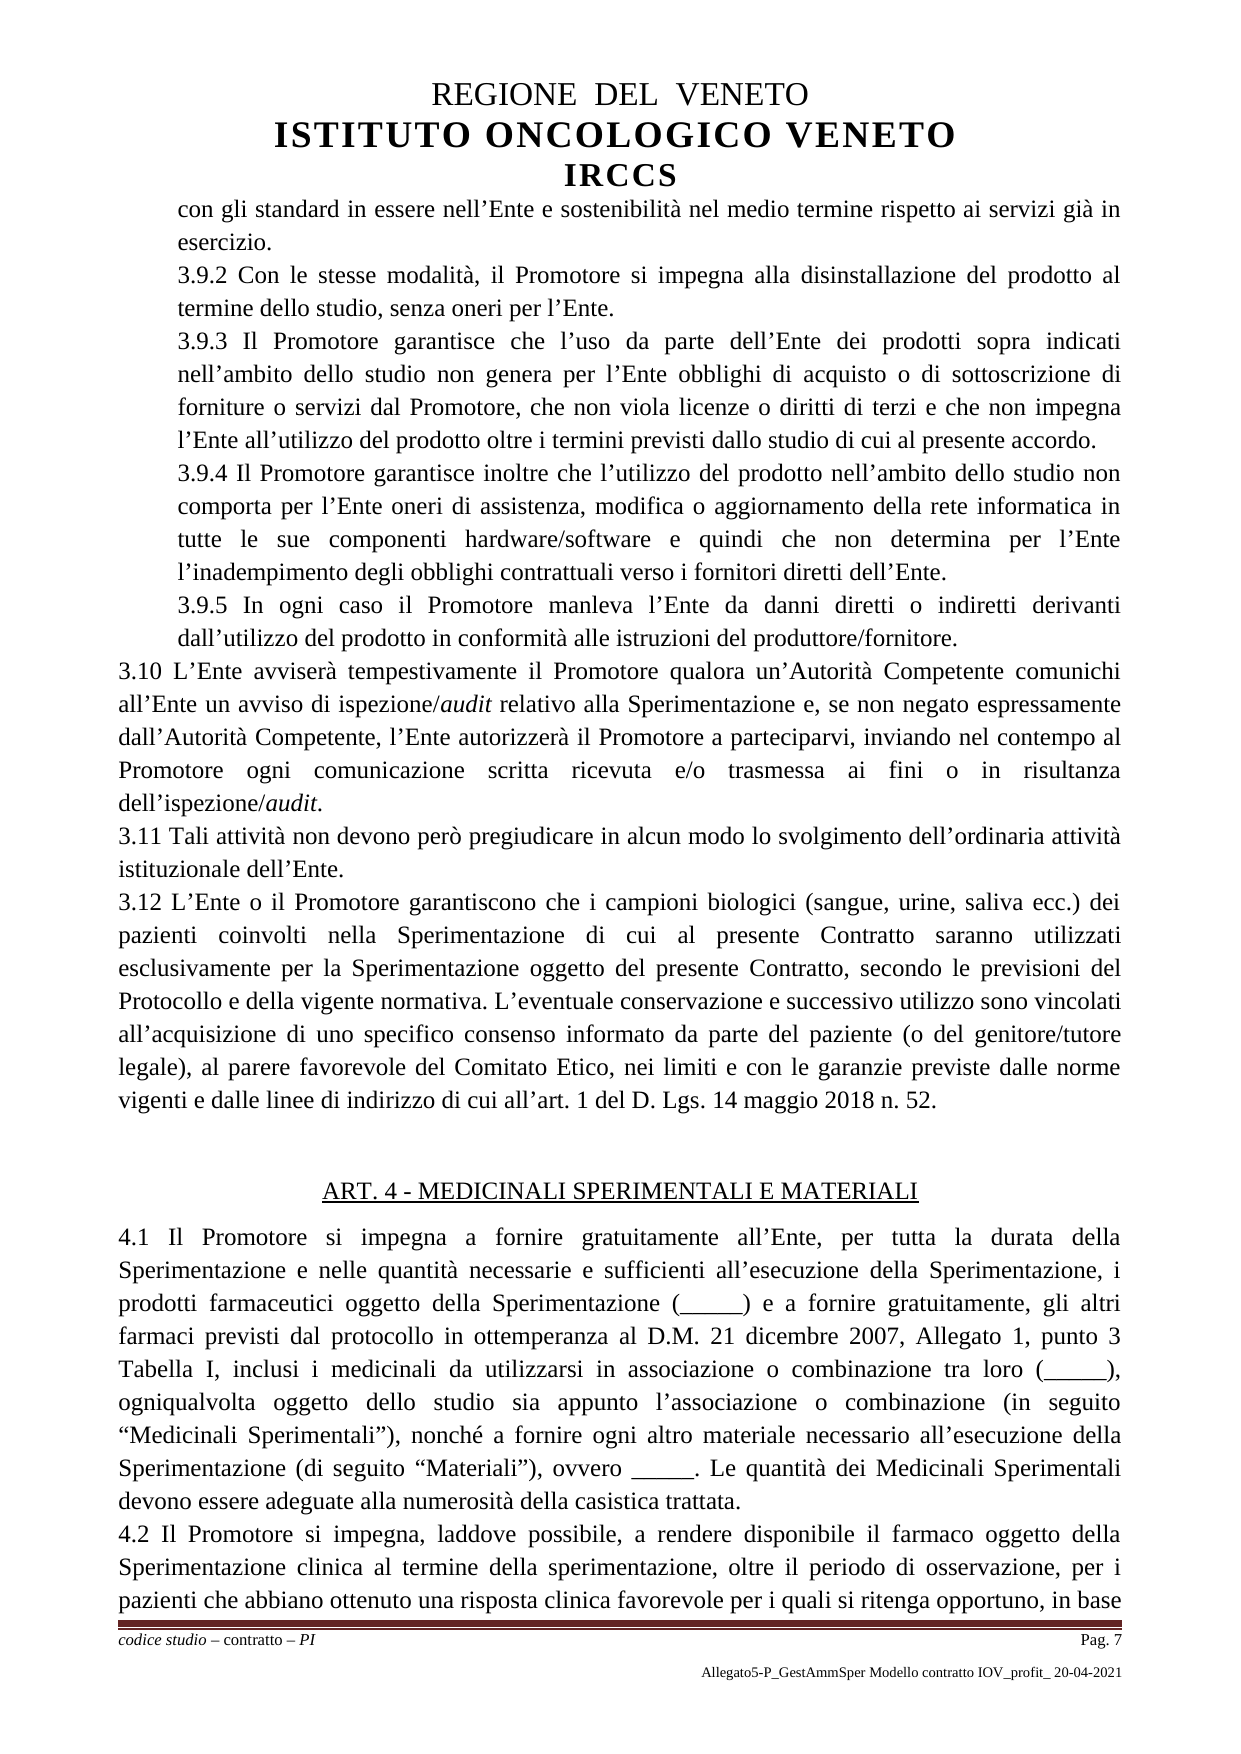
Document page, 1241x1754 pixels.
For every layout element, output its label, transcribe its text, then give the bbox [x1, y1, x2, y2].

text 3.9.3 Il Promotore garantisce che l’uso da parte dell’Ente dei prodotti sopra indicati nell’ambito dello studio non genera per l’Ente obblighi di acquisto o di sottoscrizione di forniture o servizi dal Promotore, che non viola licenze o diritti di terzi e che non impegna l’Ente all’utilizzo del prodotto oltre i termini previsti dallo studio di cui al presente accordo. [177, 326, 1122, 453]
text 3.9.2 Con le stesse modalità, il Promotore si impegna alla disinstallazione del prodotto al termine dello studio, senza oneri per l’Ente. [177, 260, 1122, 321]
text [118, 1519, 1122, 1614]
text 4.1 Il Promotore si impegna a fornire gratuitamente all’Ente, per tutta la durata della Sperimentazione e nelle quantità necessarie e sufficienti all’esecuzione della Sperimentazione, i prodotti farmaceutici oggetto della Sperimentazione (_____) e a fornire gratuitamente, gli altri farmaci previsti dal protocollo in ottemperanza al D.M. 21 dicembre 2007, Allegato 1, punto 3 Tabella I, inclusi i medicinali da utilizzarsi in associazione o combinazione tra loro (_____), ogniqualvolta oggetto dello studio sia appunto l’associazione o combinazione (in seguito “Medicinali Sperimentali”), nonché a fornire ogni altro materiale necessario all’esecuzione della Sperimentazione (di seguito “Materiali”), ovvero _____. Le quantità dei Medicinali Sperimentali devono essere adeguate alla numerosità della casistica trattata. [118, 1222, 1122, 1515]
text 3.9.5 In ogni caso il Promotore manleva l’Ente da danni diretti o indiretti derivanti dall’utilizzo del prodotto in conformità alle istruzioni del produttore/fornitore. [177, 590, 1122, 652]
text 3.12 L’Ente o il Promotore garantiscono che i campioni biologici (sangue, urine, saliva ecc.) dei pazienti coinvolti nella Sperimentazione di cui al presente Contratto saranno utilizzati esclusivamente per la Sperimentazione oggetto del presente Contratto, secondo le previsioni del Protocollo e della vigente normativa. L’eventuale conservazione e successivo utilizzo sono vincolati all’acquisizione di uno specifico consenso informato da parte del paziente (o del genitore/tutore legale), al parere favorevole del Comitato Etico, nei limiti e con le garanzie previste dalle norme vigenti e dalle linee di indirizzo di cui all’art. 1 del D. Lgs. 14 maggio 2018 n. 52. [118, 887, 1122, 1114]
text 3.11 Tali attività non devono però pregiudicare in alcun modo lo svolgimento dell’ordinaria attività istituzionale dell’Ente. [118, 821, 1122, 883]
text 3.10 L’Ente avviserà tempestivamente il Promotore qualora un’Autorità Competente comunichi all’Ente un avviso di ispezione/audit relativo alla Sperimentazione e, se non negato espressamente dall’Autorità Competente, l’Ente autorizzerà il Promotore a parteciparvi, inviando nel contempo al Promotore ogni comunicazione scritta ricevuta e/o trasmessa ai fini o in risultanza dell’ispezione/audit. [118, 656, 1122, 817]
text ART. 4 - MEDICINALI SPERIMENTALI E MATERIALI [118, 1176, 1122, 1205]
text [177, 194, 1122, 255]
text 3.9.4 Il Promotore garantisce inoltre che l’utilizzo del prodotto nell’ambito dello studio non comporta per l’Ente oneri di assistenza, modifica o aggiornamento della rete informatica in tutte le sue componenti hardware/software e quindi che non determina per l’Ente l’inadempimento degli obblighi contrattuali verso i fornitori diretti dell’Ente. [177, 458, 1122, 586]
